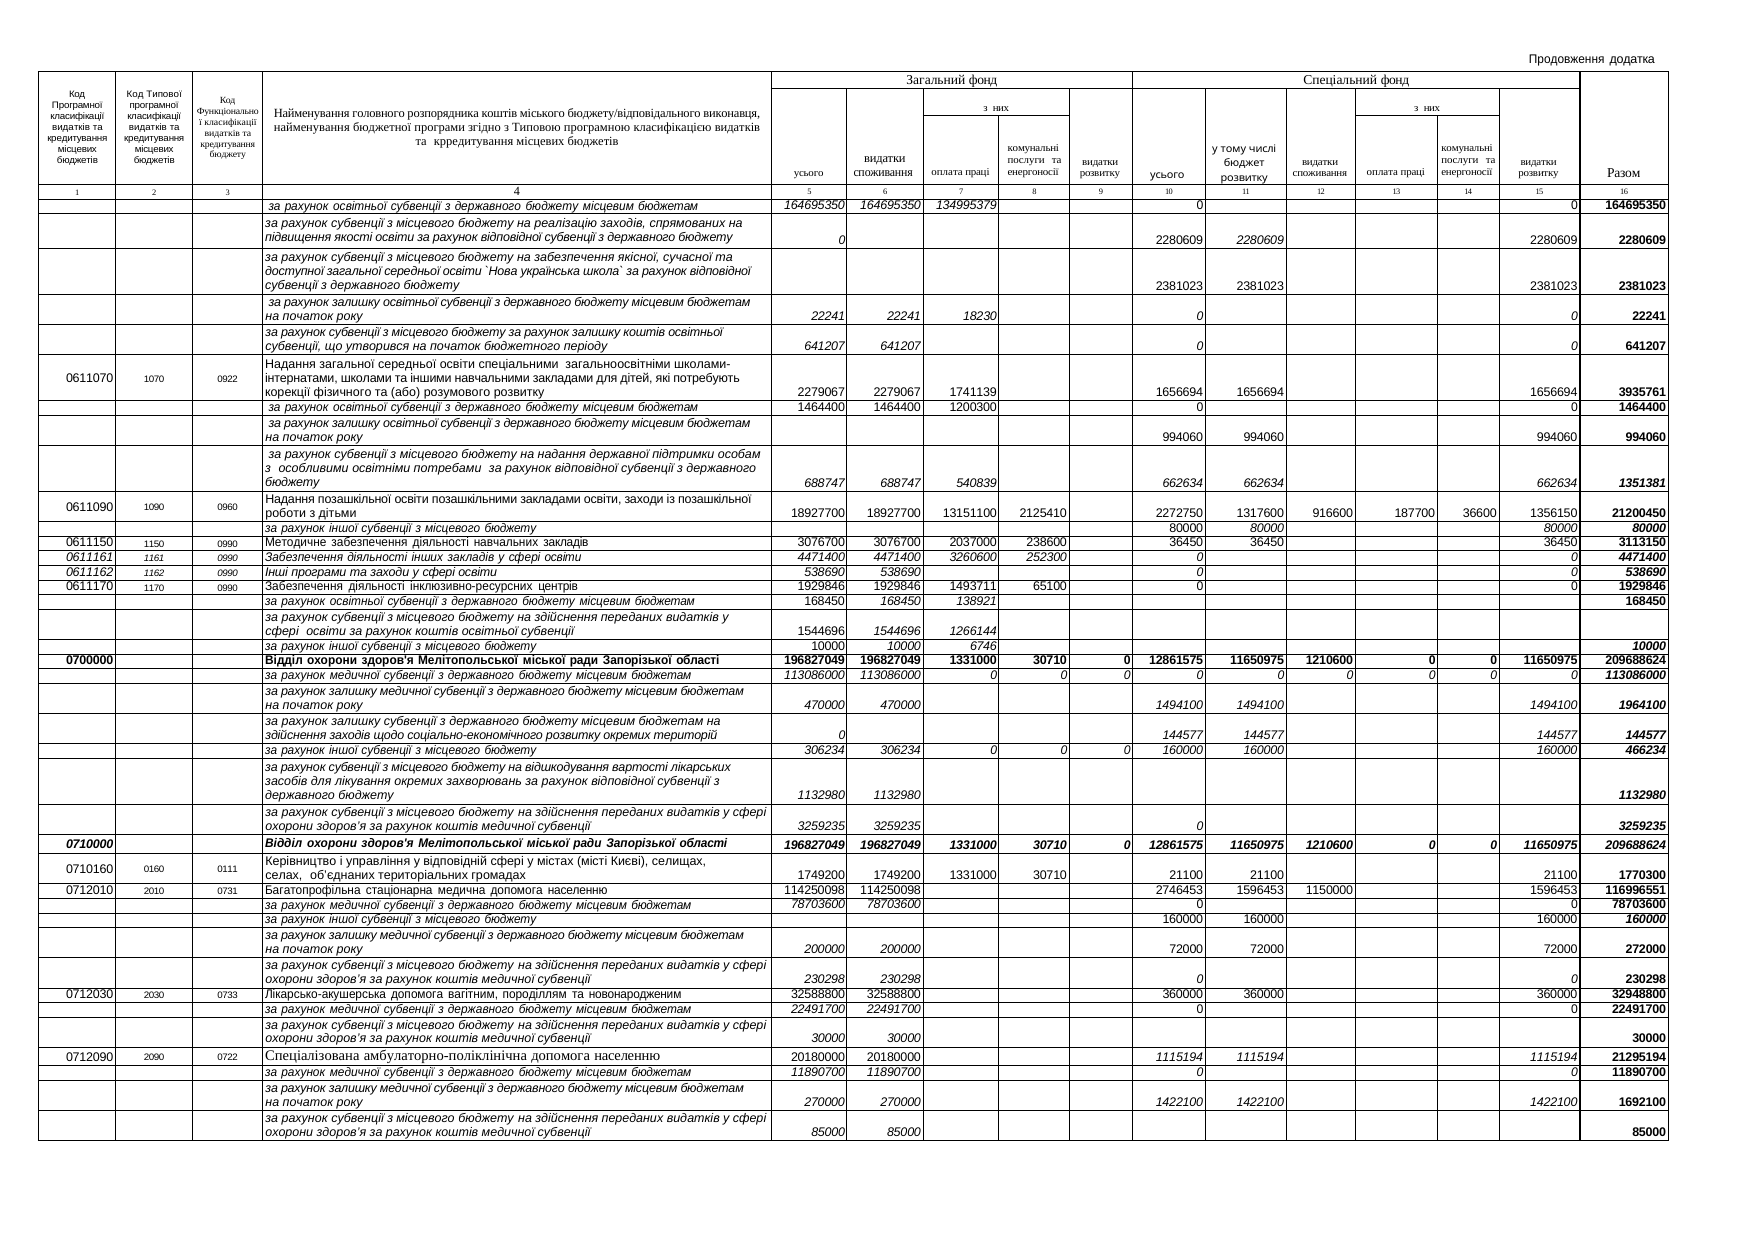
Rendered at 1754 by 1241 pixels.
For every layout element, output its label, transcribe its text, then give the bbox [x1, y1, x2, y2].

table_cell [999, 214, 1069, 248]
table_cell [1356, 1081, 1437, 1110]
table_cell [116, 1066, 192, 1079]
table_cell 0 [1500, 551, 1579, 565]
table_cell 22241 [847, 295, 923, 324]
table_cell 14 [1438, 185, 1499, 199]
table_cell 1464400 [847, 401, 923, 415]
table_cell [1070, 958, 1132, 987]
table_cell [999, 640, 1069, 653]
table_cell 0 [772, 214, 846, 248]
table_cell [1070, 200, 1132, 213]
table_cell за рахунок іншої субвенції з місцевого бюджету [263, 522, 771, 536]
table_cell [1206, 899, 1286, 912]
table_cell 0 [1133, 551, 1205, 565]
table_cell 12 [1287, 185, 1355, 199]
table_cell [1438, 551, 1499, 565]
table_cell [1438, 295, 1499, 324]
table_cell Методичне забезпечення діяльності навчальних закладів [263, 537, 771, 550]
table_cell 0990 [193, 551, 262, 565]
table_cell 272000 [1581, 928, 1668, 957]
table_cell за рахунок субвенції з місцевого бюджету на здійснення переданих видатків у сфері охорони здоров’я за рахунок коштів медичної субвенції [263, 958, 771, 987]
table_cell 164695350 [1581, 200, 1668, 213]
table_cell 0 [1133, 325, 1205, 354]
table_cell за рахунок залишку медичної субвенції з державного бюджету місцевим бюджетам на початок року [263, 1081, 771, 1110]
table_cell 0 [1500, 1066, 1579, 1079]
table_cell за рахунок медичної субвенції з державного бюджету місцевим бюджетам [263, 899, 771, 912]
table_cell 6 [847, 185, 923, 199]
table_cell [1070, 401, 1132, 415]
table_cell 0990 [193, 581, 262, 594]
table_cell [193, 744, 262, 758]
table_cell [193, 1003, 262, 1017]
table_cell 0 [1133, 1003, 1205, 1017]
table_cell 1422100 [1133, 1081, 1205, 1110]
table_cell 0733 [193, 989, 262, 1002]
table_cell 3259235 [847, 805, 923, 834]
table_cell [1356, 744, 1437, 758]
table_cell [116, 640, 192, 653]
table_cell 200000 [772, 928, 846, 957]
table_cell 1132980 [847, 759, 923, 804]
table_cell [193, 1111, 262, 1140]
table_cell 1115194 [1500, 1048, 1579, 1065]
table_cell [116, 249, 192, 294]
table_cell [1438, 805, 1499, 834]
table_cell 1964100 [1581, 684, 1668, 713]
table_cell [116, 295, 192, 324]
table_cell 209688624 [1581, 835, 1668, 853]
table_cell за рахунок субвенції з місцевого бюджету на забезпечення якісної, сучасної та доступної загальної середньої освіти `Нова українська школа` за рахунок відповідної субвенції з державного бюджету [263, 249, 771, 294]
table_cell 641207 [1581, 325, 1668, 354]
table_cell [116, 214, 192, 248]
table_cell [1206, 595, 1286, 609]
table_cell [1356, 610, 1437, 639]
table_cell 1494100 [1206, 684, 1286, 713]
table_cell [193, 655, 262, 668]
table_cell [193, 401, 262, 415]
table_cell 13 [1356, 185, 1437, 199]
table_cell [1287, 537, 1355, 550]
table_cell 0611090 [39, 492, 115, 521]
table_cell 0 [1070, 835, 1132, 853]
table_cell 11650975 [1206, 835, 1286, 853]
table_cell 0 [1133, 200, 1205, 213]
table_cell [924, 1018, 998, 1047]
table_cell 1170 [116, 581, 192, 594]
table_cell [924, 884, 998, 898]
table_cell [193, 325, 262, 354]
table_cell Спеціалізована амбулаторно-поліклінічна допомога населенню [263, 1048, 771, 1065]
table_cell за рахунок субвенції з місцевого бюджету за рахунок залишку коштів освітньої субвенції, що утворився на початок бюджетного періоду [263, 325, 771, 354]
table_cell 1132980 [772, 759, 846, 804]
table_cell 196827049 [772, 655, 846, 668]
table_cell [1287, 854, 1355, 883]
table_cell [1206, 1003, 1286, 1017]
table_cell 2381023 [1500, 249, 1579, 294]
table_cell 1266144 [924, 610, 998, 639]
table_cell [39, 295, 115, 324]
table_cell [999, 884, 1069, 898]
table_cell 1162 [116, 566, 192, 579]
table_cell [1287, 1018, 1355, 1047]
table_cell 36450 [1500, 537, 1579, 550]
table_cell 196827049 [772, 835, 846, 853]
table_cell 1741139 [924, 355, 998, 400]
table_cell [1356, 595, 1437, 609]
table_cell 270000 [847, 1081, 923, 1110]
table_cell 1 [39, 185, 115, 199]
table_cell 1929846 [1581, 581, 1668, 594]
table_cell 916600 [1287, 492, 1355, 521]
table_cell 3076700 [847, 537, 923, 550]
table_cell [847, 416, 923, 445]
table_cell [116, 744, 192, 758]
table_cell 0 [1500, 401, 1579, 415]
table_cell 470000 [847, 684, 923, 713]
table_cell [1070, 714, 1132, 743]
table_cell [1287, 355, 1355, 400]
table_cell [1287, 1081, 1355, 1110]
table_cell [924, 1003, 998, 1017]
table_cell [1500, 759, 1579, 804]
table_cell за рахунок залишку медичної субвенції з державного бюджету місцевим бюджетам на початок року [263, 684, 771, 713]
table_cell 0731 [193, 884, 262, 898]
table_cell [999, 1111, 1069, 1140]
table_cell 4 [263, 185, 771, 199]
table_cell [39, 214, 115, 248]
table_cell [193, 295, 262, 324]
table_cell 144577 [1206, 714, 1286, 743]
table_cell [1287, 1066, 1355, 1079]
table_cell 21100 [1133, 854, 1205, 883]
table_cell [116, 684, 192, 713]
table_cell [116, 655, 192, 668]
table_cell [1070, 640, 1132, 653]
table_cell 168450 [772, 595, 846, 609]
table_cell [1438, 958, 1499, 987]
table_cell 209688624 [1581, 655, 1668, 668]
table_cell 360000 [1133, 989, 1205, 1002]
table_cell Забезпечення діяльності інклюзивно-ресурсних центрів [263, 581, 771, 594]
table_cell [924, 805, 998, 834]
table_cell [1206, 759, 1286, 804]
table_cell [999, 1081, 1069, 1110]
table_cell 65100 [999, 581, 1069, 594]
table_cell 13151100 [924, 492, 998, 521]
table_cell 0 [1500, 958, 1579, 987]
table_cell [193, 595, 262, 609]
table_cell 160000 [1500, 744, 1579, 758]
table_cell за рахунок іншої субвенції з місцевого бюджету [263, 914, 771, 927]
table_cell [999, 958, 1069, 987]
table_cell [1438, 1081, 1499, 1110]
table_cell [772, 914, 846, 927]
table_cell 252300 [999, 551, 1069, 565]
table_cell 2279067 [847, 355, 923, 400]
table_cell [39, 1066, 115, 1079]
table_cell [1356, 551, 1437, 565]
table_cell 2280609 [1581, 214, 1668, 248]
table_cell [1287, 295, 1355, 324]
table_cell 8 [999, 185, 1069, 199]
table_cell [116, 610, 192, 639]
table_cell 164695350 [772, 200, 846, 213]
table_cell 22241 [1581, 295, 1668, 324]
table_cell комунальні послуги та енергоносії [1438, 116, 1499, 184]
table_cell [39, 595, 115, 609]
table_cell 0 [1500, 200, 1579, 213]
table_cell 2280609 [1500, 214, 1579, 248]
table_cell [1356, 325, 1437, 354]
table_cell [999, 401, 1069, 415]
table_cell [1438, 989, 1499, 1002]
table_cell [1070, 1018, 1132, 1047]
table_cell [1206, 295, 1286, 324]
table_cell 0 [1133, 899, 1205, 912]
table_cell 4471400 [847, 551, 923, 565]
table_cell [1287, 714, 1355, 743]
table_cell за рахунок освітньої субвенції з державного бюджету місцевим бюджетам [263, 595, 771, 609]
table_cell 0 [1070, 655, 1132, 668]
table_cell за рахунок субвенції з місцевого бюджету на здійснення переданих видатків у сфері освіти за рахунок коштів освітньої субвенції [263, 610, 771, 639]
table_cell [924, 714, 998, 743]
table_cell [116, 759, 192, 804]
table_cell 1331000 [924, 835, 998, 853]
table_cell Надання загальної середньої освіти спеціальними загальноосвітніми школами- інтернатами, школами та іншими навчальними закладами для дітей, які потребують корекції фізичного та (або) розумового розвитку [263, 355, 771, 400]
table_cell за рахунок залишку медичної субвенції з державного бюджету місцевим бюджетам на початок року [263, 928, 771, 957]
table_cell 0922 [193, 355, 262, 400]
table_cell 30710 [999, 655, 1069, 668]
table_cell [1356, 581, 1437, 594]
table_cell [1070, 355, 1132, 400]
table_cell [999, 1003, 1069, 1017]
table_cell [999, 989, 1069, 1002]
table_cell [1356, 355, 1437, 400]
table_cell 18927700 [772, 492, 846, 521]
table_cell [924, 1048, 998, 1065]
table_cell [193, 759, 262, 804]
table_cell [1500, 640, 1579, 653]
table_cell [924, 249, 998, 294]
table_cell [39, 805, 115, 834]
table_cell [1287, 401, 1355, 415]
table_cell [116, 200, 192, 213]
table_cell [1438, 914, 1499, 927]
table_cell [847, 214, 923, 248]
table_cell [1438, 325, 1499, 354]
table_cell 1356150 [1500, 492, 1579, 521]
table_cell 360000 [1500, 989, 1579, 1002]
table_cell 11650975 [1500, 655, 1579, 668]
table_cell [1438, 759, 1499, 804]
table_cell оплата праці [1356, 116, 1437, 184]
table_cell [1070, 914, 1132, 927]
table_cell [847, 522, 923, 536]
table_cell 10000 [847, 640, 923, 653]
table_cell 538690 [772, 566, 846, 579]
table_cell [1438, 355, 1499, 400]
table_cell 72000 [1133, 928, 1205, 957]
table_cell [193, 669, 262, 683]
table_cell [1287, 610, 1355, 639]
table_cell [39, 914, 115, 927]
table_cell 1115194 [1133, 1048, 1205, 1065]
table_cell 1929846 [772, 581, 846, 594]
table_cell 1422100 [1206, 1081, 1286, 1110]
table_cell [1287, 914, 1355, 927]
table_cell [193, 214, 262, 248]
table_cell комунальні послуги та енергоносії [999, 116, 1069, 184]
table_cell [999, 295, 1069, 324]
table_cell 0 [999, 744, 1069, 758]
table_cell [1438, 928, 1499, 957]
table_cell 21200450 [1581, 492, 1668, 521]
table_cell 1464400 [772, 401, 846, 415]
table_cell 80000 [1500, 522, 1579, 536]
table_cell 116996551 [1581, 884, 1668, 898]
table_cell 1210600 [1287, 655, 1355, 668]
table_cell [39, 249, 115, 294]
table_cell 0 [1070, 669, 1132, 683]
table_cell [116, 914, 192, 927]
table_cell 230298 [772, 958, 846, 987]
table_cell 0 [1500, 581, 1579, 594]
table_cell 2279067 [772, 355, 846, 400]
table_cell [999, 325, 1069, 354]
table_cell [193, 640, 262, 653]
table_cell 11890700 [772, 1066, 846, 1079]
table_cell [193, 1018, 262, 1047]
table_cell 1544696 [772, 610, 846, 639]
table_cell 994060 [1133, 416, 1205, 445]
table_cell за рахунок освітньої субвенції з державного бюджету місцевим бюджетам [263, 200, 771, 213]
table_cell 662634 [1206, 446, 1286, 491]
table_cell [39, 640, 115, 653]
table_cell [193, 249, 262, 294]
table_cell [1287, 640, 1355, 653]
table_cell 994060 [1581, 416, 1668, 445]
table_cell 3260600 [924, 551, 998, 565]
table_cell 1317600 [1206, 492, 1286, 521]
table_cell [1356, 899, 1437, 912]
table_cell [1287, 899, 1355, 912]
table_cell 22491700 [772, 1003, 846, 1017]
table_cell 114250098 [772, 884, 846, 898]
table_cell 1749200 [772, 854, 846, 883]
table_cell [924, 1111, 998, 1140]
table_cell 18927700 [847, 492, 923, 521]
table_cell 72000 [1500, 928, 1579, 957]
table_cell 6746 [924, 640, 998, 653]
table_cell 160000 [1500, 914, 1579, 927]
table_cell [116, 669, 192, 683]
table_cell 994060 [1500, 416, 1579, 445]
table_cell [924, 325, 998, 354]
table_cell 0 [1438, 655, 1499, 668]
table_cell 0710160 [39, 854, 115, 883]
table_cell 0 [1070, 744, 1132, 758]
table_cell [193, 684, 262, 713]
table_cell 1132980 [1581, 759, 1668, 804]
table_cell [1581, 610, 1668, 639]
table_cell 80000 [1581, 522, 1668, 536]
table_cell за рахунок залишку освітньої субвенції з державного бюджету місцевим бюджетам на початок року [263, 416, 771, 445]
table_cell [1287, 249, 1355, 294]
table_cell [1356, 249, 1437, 294]
table_cell [116, 1003, 192, 1017]
table_cell 0 [1356, 669, 1437, 683]
table_cell 0 [1500, 566, 1579, 579]
table_cell 1749200 [847, 854, 923, 883]
table_cell [1500, 610, 1579, 639]
table_cell за рахунок освітньої субвенції з державного бюджету місцевим бюджетам [263, 401, 771, 415]
table_cell 36600 [1438, 492, 1499, 521]
table_cell [1133, 595, 1205, 609]
table_cell [1070, 1003, 1132, 1017]
table_cell 22491700 [847, 1003, 923, 1017]
table_cell [1356, 1018, 1437, 1047]
table_cell [1070, 684, 1132, 713]
table_cell 1331000 [924, 655, 998, 668]
table_cell 0960 [193, 492, 262, 521]
table_cell [1356, 854, 1437, 883]
table_cell [999, 684, 1069, 713]
table_cell 168450 [1581, 595, 1668, 609]
table_cell [1287, 200, 1355, 213]
table_cell 113086000 [772, 669, 846, 683]
table_cell 138921 [924, 595, 998, 609]
table_cell [1438, 566, 1499, 579]
table_cell [39, 1081, 115, 1110]
table_cell 238600 [999, 537, 1069, 550]
table_cell 470000 [772, 684, 846, 713]
table_cell 160000 [1206, 744, 1286, 758]
table_cell [1070, 610, 1132, 639]
table_cell Відділ охорони здоров'я Мелітопольської міської ради Запорізької області [263, 655, 771, 668]
table_cell [999, 1066, 1069, 1079]
table_cell 11650975 [1206, 655, 1286, 668]
table_cell [1133, 1111, 1205, 1140]
table_cell [1356, 684, 1437, 713]
table_cell 0722 [193, 1048, 262, 1065]
table_cell 1656694 [1133, 355, 1205, 400]
table_cell 0 [772, 714, 846, 743]
table_cell [1438, 214, 1499, 248]
table_cell [1438, 537, 1499, 550]
table_cell за рахунок субвенції з місцевого бюджету на здійснення переданих видатків у сфері охорони здоров’я за рахунок коштів медичної субвенції [263, 805, 771, 834]
table_cell [1356, 914, 1437, 927]
table_cell 2125410 [999, 492, 1069, 521]
table_cell [1438, 1048, 1499, 1065]
table_cell 11890700 [1581, 1066, 1668, 1079]
table_cell [999, 714, 1069, 743]
table_cell 113086000 [1581, 669, 1668, 683]
table_cell 0 [924, 744, 998, 758]
table_cell 1656694 [1500, 355, 1579, 400]
table_cell [924, 684, 998, 713]
table_cell [924, 914, 998, 927]
table_cell [1438, 1111, 1499, 1140]
table_cell 1200300 [924, 401, 998, 415]
table_cell 12861575 [1133, 655, 1205, 668]
table_cell 4471400 [772, 551, 846, 565]
table_cell 12861575 [1133, 835, 1205, 853]
table_cell 1493711 [924, 581, 998, 594]
table_cell [1356, 958, 1437, 987]
table_cell [1438, 446, 1499, 491]
table_cell 30000 [1581, 1018, 1668, 1047]
table_cell [1287, 744, 1355, 758]
table_cell [1070, 416, 1132, 445]
table_cell 1544696 [847, 610, 923, 639]
table_cell Керівництво і управління у відповідній сфері у містах (місті Києві), селищах, селах, об’єднаних територіальних громадах [263, 854, 771, 883]
table_cell 85000 [847, 1111, 923, 1140]
table_cell [924, 899, 998, 912]
table_cell 688747 [772, 446, 846, 491]
table_cell 10 [1133, 185, 1205, 199]
table_cell Відділ охорони здоров'я Мелітопольської міської ради Запорізької області [263, 835, 771, 853]
table_cell 1692100 [1581, 1081, 1668, 1110]
table_cell 1150 [116, 537, 192, 550]
table_cell [1438, 401, 1499, 415]
table_cell [1356, 928, 1437, 957]
table_cell [1070, 1066, 1132, 1079]
table_cell за рахунок залишку субвенції з державного бюджету місцевим бюджетам на здійснення заходів щодо соціально-економічного розвитку окремих територій [263, 714, 771, 743]
table_cell [1070, 214, 1132, 248]
table_cell [116, 446, 192, 491]
table_cell [1070, 989, 1132, 1002]
table_cell 1929846 [847, 581, 923, 594]
table_cell [116, 401, 192, 415]
table_cell [1206, 610, 1286, 639]
table_cell [193, 835, 262, 853]
table_cell [1070, 1048, 1132, 1065]
table_cell [1287, 214, 1355, 248]
table_header Код Програмної класифікації видатків та кредитування місцевих бюджетів [39, 72, 115, 184]
table_cell [193, 805, 262, 834]
table_cell 0 [1133, 805, 1205, 834]
table_cell [1438, 1066, 1499, 1079]
table_cell 36450 [1133, 537, 1205, 550]
table_cell 20180000 [772, 1048, 846, 1065]
table_cell 0 [1133, 581, 1205, 594]
table_cell 0611070 [39, 355, 115, 400]
table_cell [924, 989, 998, 1002]
table_cell Лікарсько-акушерська допомога вагітним, породіллям та новонародженим [263, 989, 771, 1002]
table_cell [39, 1111, 115, 1140]
table_cell [924, 1066, 998, 1079]
table_cell 0611150 [39, 537, 115, 550]
table_cell [1438, 249, 1499, 294]
table_cell [39, 744, 115, 758]
table_cell [1438, 522, 1499, 536]
table_cell 80000 [1206, 522, 1286, 536]
table_cell [924, 416, 998, 445]
table_cell [1070, 325, 1132, 354]
table_cell [1356, 805, 1437, 834]
table_cell 306234 [772, 744, 846, 758]
table_cell [116, 958, 192, 987]
table_cell 538690 [1581, 566, 1668, 579]
table_cell оплата праці [924, 116, 998, 184]
table_cell [1438, 416, 1499, 445]
table_cell [193, 446, 262, 491]
table_cell [39, 714, 115, 743]
table_cell [1133, 759, 1205, 804]
table_cell 1422100 [1500, 1081, 1579, 1110]
table_cell [1287, 416, 1355, 445]
table_cell 2381023 [1133, 249, 1205, 294]
table_cell 230298 [1581, 958, 1668, 987]
table_cell 22491700 [1581, 1003, 1668, 1017]
table_cell за рахунок іншої субвенції з місцевого бюджету [263, 744, 771, 758]
table_cell 144577 [1500, 714, 1579, 743]
table_cell 0700000 [39, 655, 115, 668]
table_cell 641207 [772, 325, 846, 354]
table_cell 466234 [1581, 744, 1668, 758]
table_cell [772, 522, 846, 536]
table_cell 1351381 [1581, 446, 1668, 491]
table_cell [1438, 1003, 1499, 1017]
table_cell 4471400 [1581, 551, 1668, 565]
table_cell 1115194 [1206, 1048, 1286, 1065]
table_cell [1500, 805, 1579, 834]
table_cell 134995379 [924, 200, 998, 213]
table_cell 3 [193, 185, 262, 199]
table_cell [39, 899, 115, 912]
table_cell 2381023 [1581, 249, 1668, 294]
table_cell 160000 [1581, 914, 1668, 927]
table_cell [1133, 1018, 1205, 1047]
table_cell [1356, 214, 1437, 248]
table_cell 168450 [847, 595, 923, 609]
table_cell 196827049 [847, 655, 923, 668]
table_cell 21295194 [1581, 1048, 1668, 1065]
table_cell 0 [1206, 669, 1286, 683]
table_header Спеціальний фонд [1133, 72, 1579, 88]
table_cell 2010 [116, 884, 192, 898]
table_cell 0712090 [39, 1048, 115, 1065]
table_cell [1070, 551, 1132, 565]
table_cell [1287, 566, 1355, 579]
table_cell 164695350 [847, 200, 923, 213]
table_cell [193, 1081, 262, 1110]
table_cell у тому числі бюджет розвитку [1206, 89, 1286, 184]
table_cell Надання позашкільної освіти позашкільними закладами освіти, заходи із позашкільної роботи з дітьми [263, 492, 771, 521]
table_cell 0 [1500, 295, 1579, 324]
table_cell [193, 958, 262, 987]
table_cell Багатопрофільна стаціонарна медична допомога населенню [263, 884, 771, 898]
table_cell [1287, 1003, 1355, 1017]
table_cell 36450 [1206, 537, 1286, 550]
table_cell [1356, 522, 1437, 536]
table_header Код Функціонально ї класифікації видатків та кредитування бюджету [193, 72, 262, 184]
table_cell 15 [1500, 185, 1579, 199]
table_cell [1356, 1003, 1437, 1017]
table_cell за рахунок субвенції з місцевого бюджету на надання державної підтримки особам з особливими освітніми потребами за рахунок відповідної субвенції з державного бюджету [263, 446, 771, 491]
table_cell [116, 595, 192, 609]
table_cell 2037000 [924, 537, 998, 550]
table_header Найменування головного розпорядника коштів міського бюджету/відповідального виконавця, найменування бюджетної програми згідно з Типовою програмною класифікацією видатків та крредитування місцевих бюджетів [263, 72, 771, 184]
table_cell 0 [1133, 401, 1205, 415]
table_cell 3259235 [1581, 805, 1668, 834]
table_cell 0 [1287, 669, 1355, 683]
table_cell 2030 [116, 989, 192, 1002]
table_cell 3076700 [772, 537, 846, 550]
table_cell [1438, 200, 1499, 213]
table_cell 11650975 [1500, 835, 1579, 853]
table_cell [1206, 566, 1286, 579]
table_cell [1287, 989, 1355, 1002]
table_cell [999, 805, 1069, 834]
table_cell [39, 1003, 115, 1017]
table_cell [847, 249, 923, 294]
table_cell [999, 595, 1069, 609]
table_cell 160000 [1206, 914, 1286, 927]
table_cell 0712010 [39, 884, 115, 898]
table_cell 270000 [772, 1081, 846, 1110]
table_cell [116, 805, 192, 834]
table_cell [1438, 884, 1499, 898]
table_cell 1331000 [924, 854, 998, 883]
table_cell [1438, 640, 1499, 653]
table_cell 0 [1356, 835, 1437, 853]
table_cell [1356, 714, 1437, 743]
table_cell 9 [1070, 185, 1132, 199]
table_cell 3935761 [1581, 355, 1668, 400]
table_cell [924, 759, 998, 804]
table_cell 2272750 [1133, 492, 1205, 521]
table_cell [1206, 581, 1286, 594]
table_cell [1356, 566, 1437, 579]
table_cell [1070, 759, 1132, 804]
table_cell 32948800 [1581, 989, 1668, 1002]
table_cell [924, 1081, 998, 1110]
table_cell 2280609 [1206, 214, 1286, 248]
table_cell з них [924, 89, 1069, 115]
table_cell [1438, 899, 1499, 912]
table_cell [39, 958, 115, 987]
table_cell Забезпечення діяльності інших закладів у сфері освіти [263, 551, 771, 565]
table_cell [1356, 401, 1437, 415]
table_cell [1287, 1048, 1355, 1065]
table_header Код Типової програмної класифікації видатків та кредитування місцевих бюджетів [116, 72, 192, 184]
table_cell 688747 [847, 446, 923, 491]
table_cell 0 [1133, 669, 1205, 683]
table_cell [1287, 1111, 1355, 1140]
table_cell [1070, 928, 1132, 957]
table_cell [1070, 884, 1132, 898]
table_cell 1210600 [1287, 835, 1355, 853]
table_cell 1150000 [1287, 884, 1355, 898]
table_cell [193, 610, 262, 639]
table_cell 144577 [1133, 714, 1205, 743]
table_cell 85000 [1581, 1111, 1668, 1140]
table_cell 160000 [1133, 914, 1205, 927]
table_cell [924, 958, 998, 987]
table_cell видатки споживання [1287, 89, 1355, 184]
table_cell [193, 914, 262, 927]
table_cell [1356, 640, 1437, 653]
table_cell [1287, 958, 1355, 987]
table_cell [116, 714, 192, 743]
table_cell 1161 [116, 551, 192, 565]
table_cell 0111 [193, 854, 262, 883]
table_cell видатки розвитку [1070, 89, 1132, 184]
table_cell 0712030 [39, 989, 115, 1002]
table_cell 30710 [999, 854, 1069, 883]
table_cell 196827049 [847, 835, 923, 853]
table_cell [39, 669, 115, 683]
table_cell 2280609 [1133, 214, 1205, 248]
table_cell 114250098 [847, 884, 923, 898]
table_cell 21100 [1500, 854, 1579, 883]
table_cell 78703600 [1581, 899, 1668, 912]
table_cell [1287, 551, 1355, 565]
table_cell за рахунок медичної субвенції з державного бюджету місцевим бюджетам [263, 669, 771, 683]
table_cell 80000 [1133, 522, 1205, 536]
table_cell [1206, 958, 1286, 987]
table_cell [1287, 595, 1355, 609]
table_cell [999, 566, 1069, 579]
table_cell [1356, 416, 1437, 445]
table_cell [1070, 249, 1132, 294]
table_cell [116, 522, 192, 536]
table_cell 0990 [193, 566, 262, 579]
table_cell [924, 522, 998, 536]
table_cell [116, 928, 192, 957]
table_cell 540839 [924, 446, 998, 491]
table_cell [999, 1018, 1069, 1047]
table_cell [39, 684, 115, 713]
table_cell 11890700 [847, 1066, 923, 1079]
table_cell [1206, 551, 1286, 565]
table_cell [193, 928, 262, 957]
table_cell [1356, 1066, 1437, 1079]
table_cell [1206, 805, 1286, 834]
table_cell [193, 714, 262, 743]
table_cell [193, 1066, 262, 1079]
table_cell [1438, 1018, 1499, 1047]
table_cell усього [1133, 89, 1205, 184]
table_cell [999, 759, 1069, 804]
table_cell 10000 [1581, 640, 1668, 653]
table_cell 32588800 [772, 989, 846, 1002]
table_cell [924, 566, 998, 579]
table_header Загальний фонд [772, 72, 1132, 88]
table_cell [1206, 325, 1286, 354]
table_cell 21100 [1206, 854, 1286, 883]
table_cell 230298 [847, 958, 923, 987]
table_cell 2090 [116, 1048, 192, 1065]
table_cell 85000 [772, 1111, 846, 1140]
table_cell [847, 714, 923, 743]
table_cell [116, 416, 192, 445]
table_cell [193, 416, 262, 445]
table_cell 1656694 [1206, 355, 1286, 400]
table_cell 22241 [772, 295, 846, 324]
table_cell за рахунок залишку освітньої субвенції з державного бюджету місцевим бюджетам на початок року [263, 295, 771, 324]
table_cell [1206, 200, 1286, 213]
table_cell 32588800 [847, 989, 923, 1002]
table_cell 0 [1133, 1066, 1205, 1079]
table_cell [924, 214, 998, 248]
table_cell [1287, 446, 1355, 491]
table_cell 18230 [924, 295, 998, 324]
table_cell 144577 [1581, 714, 1668, 743]
table_cell 1770300 [1581, 854, 1668, 883]
table_cell [193, 200, 262, 213]
table_cell [39, 610, 115, 639]
table_cell 306234 [847, 744, 923, 758]
table_cell 0 [999, 669, 1069, 683]
table_cell [39, 928, 115, 957]
table_cell [1070, 805, 1132, 834]
table_cell [999, 899, 1069, 912]
table_cell 1090 [116, 492, 192, 521]
table_cell [116, 1111, 192, 1140]
table_cell 30000 [847, 1018, 923, 1047]
table_cell [1287, 759, 1355, 804]
table_cell 1494100 [1500, 684, 1579, 713]
table_cell [1438, 744, 1499, 758]
table_cell за рахунок іншої субвенції з місцевого бюджету [263, 640, 771, 653]
table_cell 0 [924, 669, 998, 683]
table_cell 0 [1356, 655, 1437, 668]
table_cell [1500, 1018, 1579, 1047]
table_cell [1070, 854, 1132, 883]
table_cell за рахунок субвенції з місцевого бюджету на здійснення переданих видатків у сфері охорони здоров’я за рахунок коштів медичної субвенції [263, 1018, 771, 1047]
table_cell [1356, 1111, 1437, 1140]
table_cell [1356, 884, 1437, 898]
table_cell [1438, 684, 1499, 713]
table_cell [1356, 200, 1437, 213]
table_cell [1287, 805, 1355, 834]
table_cell з них [1356, 89, 1499, 115]
table_cell 200000 [847, 928, 923, 957]
table_cell [1070, 899, 1132, 912]
table_cell [1356, 295, 1437, 324]
table_cell [1356, 1048, 1437, 1065]
table_cell 3259235 [772, 805, 846, 834]
table_cell 641207 [847, 325, 923, 354]
table_cell 0160 [116, 854, 192, 883]
table_cell [116, 835, 192, 853]
table_cell 0 [1133, 566, 1205, 579]
table_cell 0 [1500, 669, 1579, 683]
table_cell [1206, 1111, 1286, 1140]
table_cell Інші програми та заходи у сфері освіти [263, 566, 771, 579]
table_cell [999, 416, 1069, 445]
table_cell [1070, 1081, 1132, 1110]
table_cell [1206, 401, 1286, 415]
table_cell [1070, 446, 1132, 491]
table_cell [39, 446, 115, 491]
table_cell [1287, 684, 1355, 713]
table_cell [1287, 325, 1355, 354]
table_cell 2 [116, 185, 192, 199]
table_cell [39, 759, 115, 804]
table_cell 160000 [1133, 744, 1205, 758]
table_cell 7 [924, 185, 998, 199]
table_cell 0990 [193, 537, 262, 550]
table_cell [39, 200, 115, 213]
table_cell 538690 [847, 566, 923, 579]
table_cell [999, 355, 1069, 400]
table_cell 360000 [1206, 989, 1286, 1002]
table_cell 30710 [999, 835, 1069, 853]
table_cell [1133, 640, 1205, 653]
table_cell 2746453 [1133, 884, 1205, 898]
table_cell [772, 249, 846, 294]
table_cell 78703600 [772, 899, 846, 912]
table_cell усього [772, 89, 846, 184]
table_cell 187700 [1356, 492, 1437, 521]
table_cell [1356, 989, 1437, 1002]
table_cell 10000 [772, 640, 846, 653]
table_cell 0710000 [39, 835, 115, 853]
table_cell 1070 [116, 355, 192, 400]
table_cell [1070, 595, 1132, 609]
table_cell за рахунок медичної субвенції з державного бюджету місцевим бюджетам [263, 1003, 771, 1017]
table_cell [1070, 522, 1132, 536]
table_cell [999, 446, 1069, 491]
table_cell 0611170 [39, 581, 115, 594]
table_cell [1438, 854, 1499, 883]
table_cell [999, 249, 1069, 294]
table_header Разом [1581, 72, 1668, 184]
table_cell [1356, 759, 1437, 804]
table_cell [1500, 1111, 1579, 1140]
table_cell [39, 416, 115, 445]
table_cell 16 [1581, 185, 1668, 199]
table_cell 1494100 [1133, 684, 1205, 713]
table_cell видатки розвитку [1500, 89, 1579, 184]
table_cell 0 [1133, 295, 1205, 324]
table_cell 2381023 [1206, 249, 1286, 294]
table_cell 1464400 [1581, 401, 1668, 415]
table_cell 994060 [1206, 416, 1286, 445]
table_cell [999, 200, 1069, 213]
table_cell 0611161 [39, 551, 115, 565]
table_cell [1206, 640, 1286, 653]
table_cell 0 [1500, 1003, 1579, 1017]
table_cell 20180000 [847, 1048, 923, 1065]
table_cell [116, 1081, 192, 1110]
table_cell [1070, 537, 1132, 550]
table_cell [1287, 522, 1355, 536]
table_cell [39, 1018, 115, 1047]
table_cell [1287, 928, 1355, 957]
table_cell [1500, 595, 1579, 609]
table_cell [1206, 1066, 1286, 1079]
table_cell [1070, 1111, 1132, 1140]
table_cell [1356, 537, 1437, 550]
table_cell [116, 325, 192, 354]
table_cell за рахунок субвенції з місцевого бюджету на відшкодування вартості лікарських засобів для лікування окремих захворювань за рахунок відповідної субвенції з державного бюджету [263, 759, 771, 804]
table_cell [1070, 566, 1132, 579]
table_cell 72000 [1206, 928, 1286, 957]
table_cell 0 [1438, 835, 1499, 853]
table_cell [193, 522, 262, 536]
table_cell 11 [1206, 185, 1286, 199]
table_cell [1438, 714, 1499, 743]
table_cell [1206, 1018, 1286, 1047]
table_cell 113086000 [847, 669, 923, 683]
table_cell [1438, 610, 1499, 639]
table_cell 0611162 [39, 566, 115, 579]
table_cell [39, 401, 115, 415]
table_cell [924, 928, 998, 957]
table_cell 3113150 [1581, 537, 1668, 550]
table_cell [1287, 581, 1355, 594]
table_cell за рахунок медичної субвенції з державного бюджету місцевим бюджетам [263, 1066, 771, 1079]
table_cell [999, 1048, 1069, 1065]
table_cell [193, 899, 262, 912]
table_cell [999, 610, 1069, 639]
table_cell [1438, 595, 1499, 609]
table_cell 1596453 [1206, 884, 1286, 898]
table_cell [1438, 581, 1499, 594]
table_cell 1596453 [1500, 884, 1579, 898]
table_cell [116, 899, 192, 912]
table_cell [1356, 446, 1437, 491]
table_cell 30000 [772, 1018, 846, 1047]
table_cell 0 [1133, 958, 1205, 987]
table_cell [999, 522, 1069, 536]
table_cell видатки споживання [847, 89, 923, 184]
table_cell [1070, 581, 1132, 594]
table_cell [847, 914, 923, 927]
table_cell 662634 [1133, 446, 1205, 491]
table_cell [999, 928, 1069, 957]
table_cell [1133, 610, 1205, 639]
table_cell [999, 914, 1069, 927]
table_cell 0 [1438, 669, 1499, 683]
table_cell 78703600 [847, 899, 923, 912]
table_cell [116, 1018, 192, 1047]
table_cell [1070, 295, 1132, 324]
table_cell [772, 416, 846, 445]
table_cell за рахунок субвенції з місцевого бюджету на здійснення переданих видатків у сфері охорони здоров’я за рахунок коштів медичної субвенції [263, 1111, 771, 1140]
table_cell 662634 [1500, 446, 1579, 491]
table_cell [1070, 492, 1132, 521]
table_cell 5 [772, 185, 846, 199]
table_cell [39, 325, 115, 354]
table_cell 0 [1500, 899, 1579, 912]
table_cell [39, 522, 115, 536]
table_cell 0 [1500, 325, 1579, 354]
